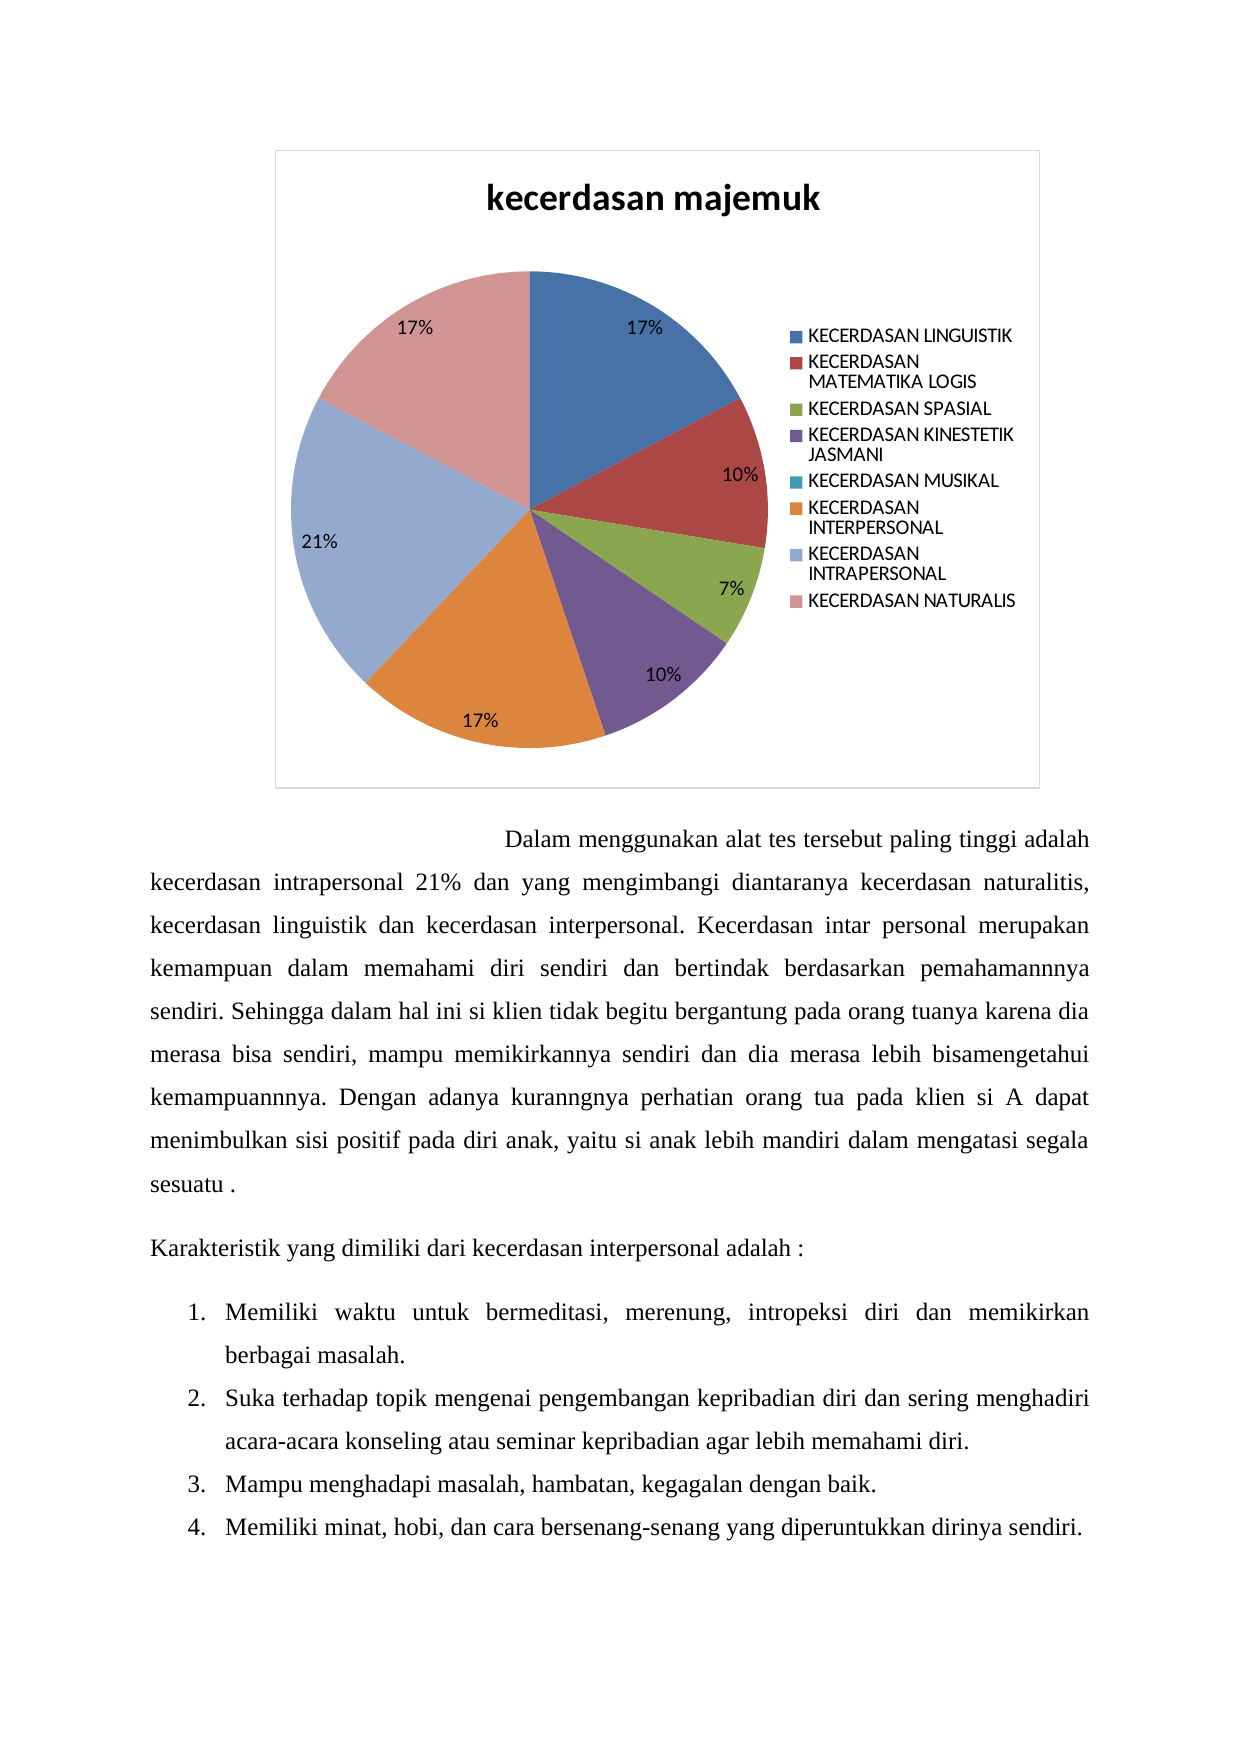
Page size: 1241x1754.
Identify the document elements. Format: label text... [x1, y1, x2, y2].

list Mampu menghadapi masalah, hambatan, kegagalan dengan baik. [187, 1469, 1090, 1498]
text Karakteristik yang dimiliki dari kecerdasan interpersonal adalah : [150, 1233, 1090, 1261]
list Memiliki waktu untuk bermeditasi, merenung, intropeksi diri dan memikirkan berbagai masalah. [187, 1297, 1090, 1368]
text Dalam menggunakan alat tes tersebut paling tinggi adalah kecerdasan intrapersonal 21% dan yang mengimbangi diantaranya kecerdasan naturalitis, kecerdasan linguistik dan kecerdasan interpersonal. Kecerdasan intar personal merupakan kemampuan dalam memahami diri sendiri dan bertindak berdasarkan pemahamannnya sendiri. Sehingga dalam hal ini si klien tidak begitu bergantung pada orang tuanya karena dia merasa bisa sendiri, mampu memikirkannya sendiri dan dia merasa lebih bisamengetahui kemampuannnya. Dengan adanya kuranngnya perhatian orang tua pada klien si A dapat menimbulkan sisi positif pada diri anak, yaitu si anak lebih mandiri dalam mengatasi segala sesuatu . [150, 824, 1090, 1197]
list Memiliki minat, hobi, dan cara bersenang-senang yang diperuntukkan dirinya sendiri. [187, 1512, 1090, 1541]
list Suka terhadap topik mengenai pengembangan kepribadian diri dan sering menghadiri acara-acara konseling atau seminar kepribadian agar lebih memahami diri. [187, 1383, 1090, 1455]
